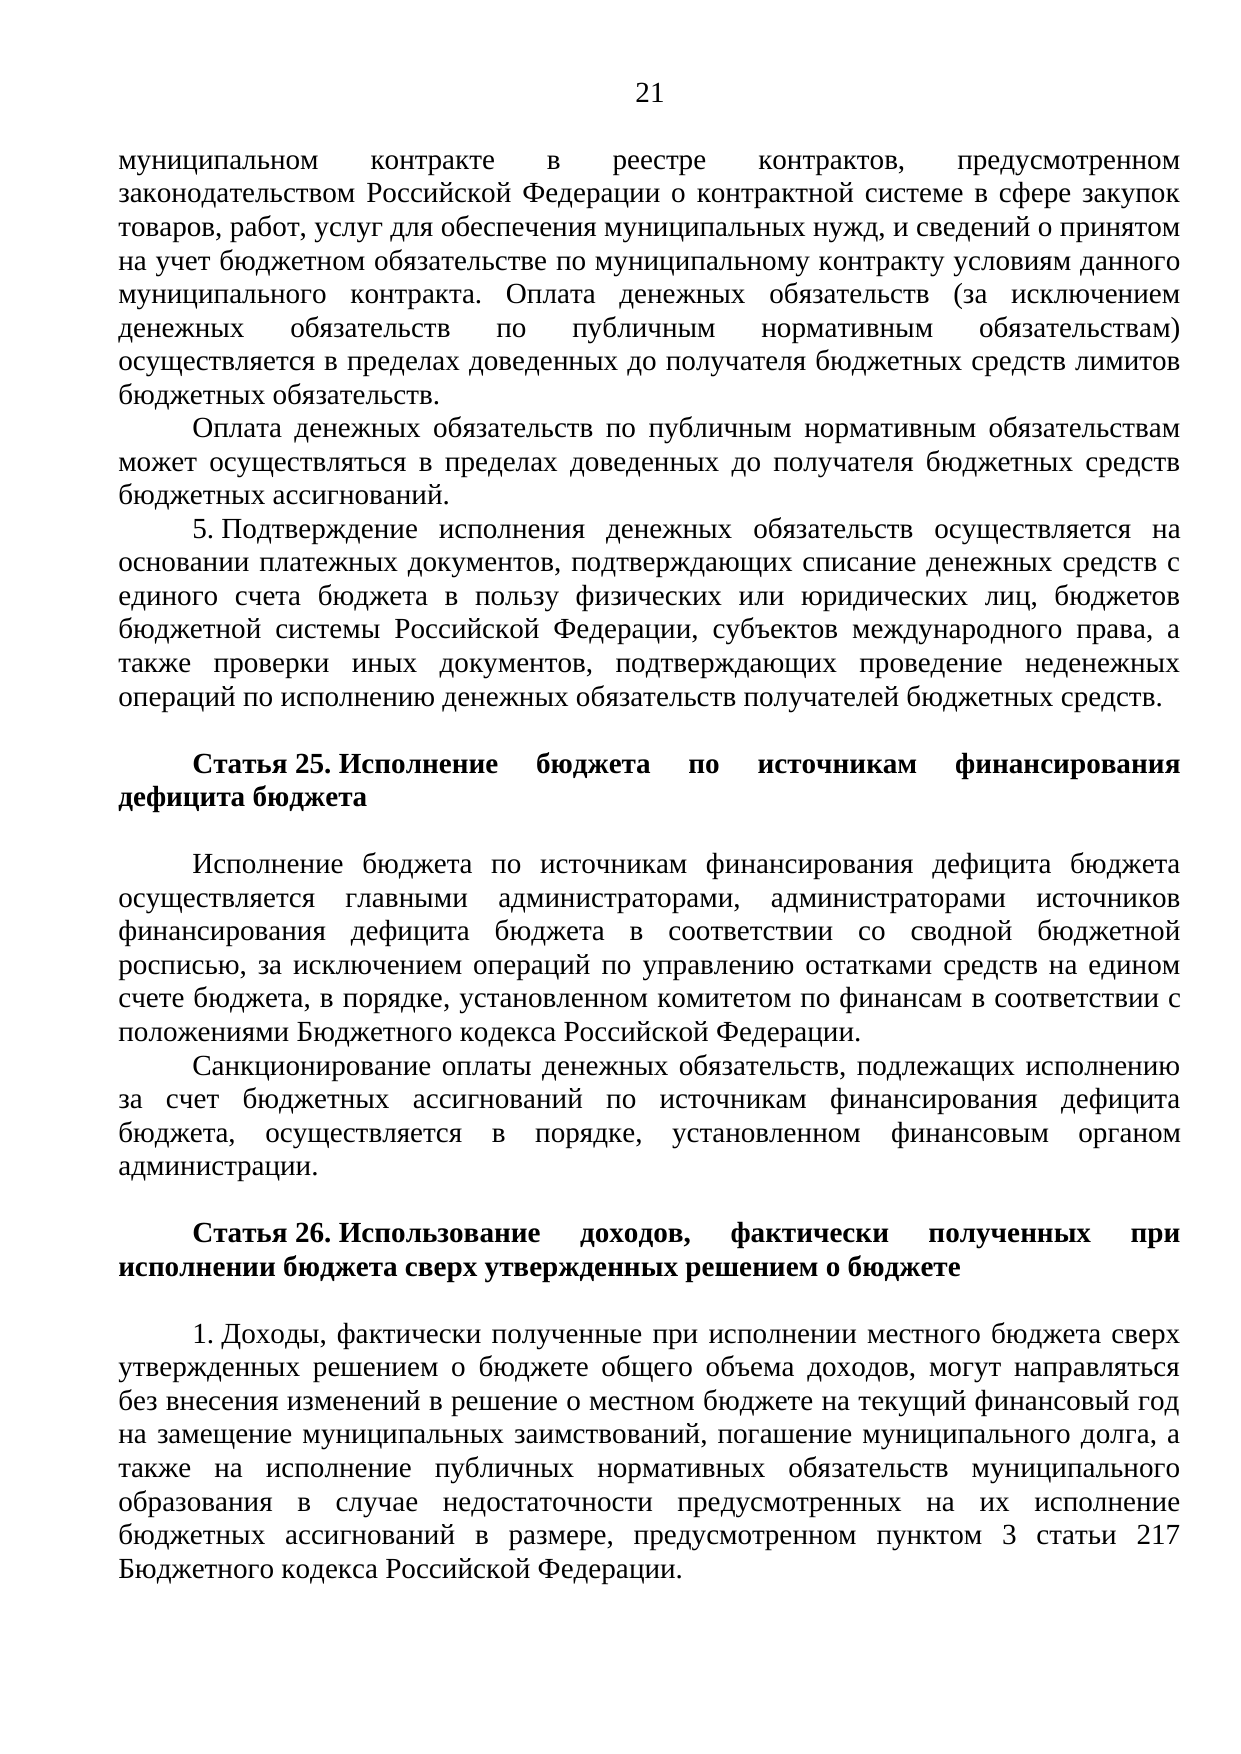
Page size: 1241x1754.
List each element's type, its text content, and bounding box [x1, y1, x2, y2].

text 5. Подтверждение исполнения денежных обязательств осуществляется на основании платежных документов, подтверждающих списание денежных средств с единого счета бюджета в пользу физических или юридических лиц, бюджетов бюджетной системы Российской Федерации, субъектов международного права, а также проверки иных документов, подтверждающих проведение неденежных операций по исполнению денежных обязательств получателей бюджетных средств. [118, 511, 1181, 712]
text 1. Доходы, фактически полученные при исполнении местного бюджета сверх утвержденных решением о бюджете общего объема доходов, могут направляться без внесения изменений в решение о местном бюджете на текущий финансовый год на замещение муниципальных заимствований, погашение муниципального долга, а также на исполнение публичных нормативных обязательств муниципального образования в случае недостаточности предусмотренных на их исполнение бюджетных ассигнований в размере, предусмотренном пунктом 3 статьи 217 Бюджетного кодекса Российской Федерации. [118, 1316, 1181, 1584]
text Исполнение бюджета по источникам финансирования дефицита бюджета осуществляется главными администраторами, администраторами источников финансирования дефицита бюджета в соответствии со сводной бюджетной росписью, за исключением операций по управлению остатками средств на едином счете бюджета, в порядке, установленном комитетом по финансам в соответствии с положениями Бюджетного кодекса Российской Федерации. [118, 846, 1181, 1048]
text Санкционирование оплаты денежных обязательств, подлежащих исполнению за счет бюджетных ассигнований по источникам финансирования дефицита бюджета, осуществляется в порядке, установленном финансовым органом администрации. [118, 1048, 1181, 1182]
text Статья 26. Использование доходов, фактически полученных при исполнении бюджета сверх утвержденных решением о бюджете [118, 1215, 1181, 1282]
text Статья 25. Исполнение бюджета по источникам финансирования дефицита бюджета [118, 746, 1181, 813]
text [118, 142, 1181, 410]
text Оплата денежных обязательств по публичным нормативным обязательствам может осуществляться в пределах доведенных до получателя бюджетных средств бюджетных ассигнований. [118, 410, 1181, 511]
